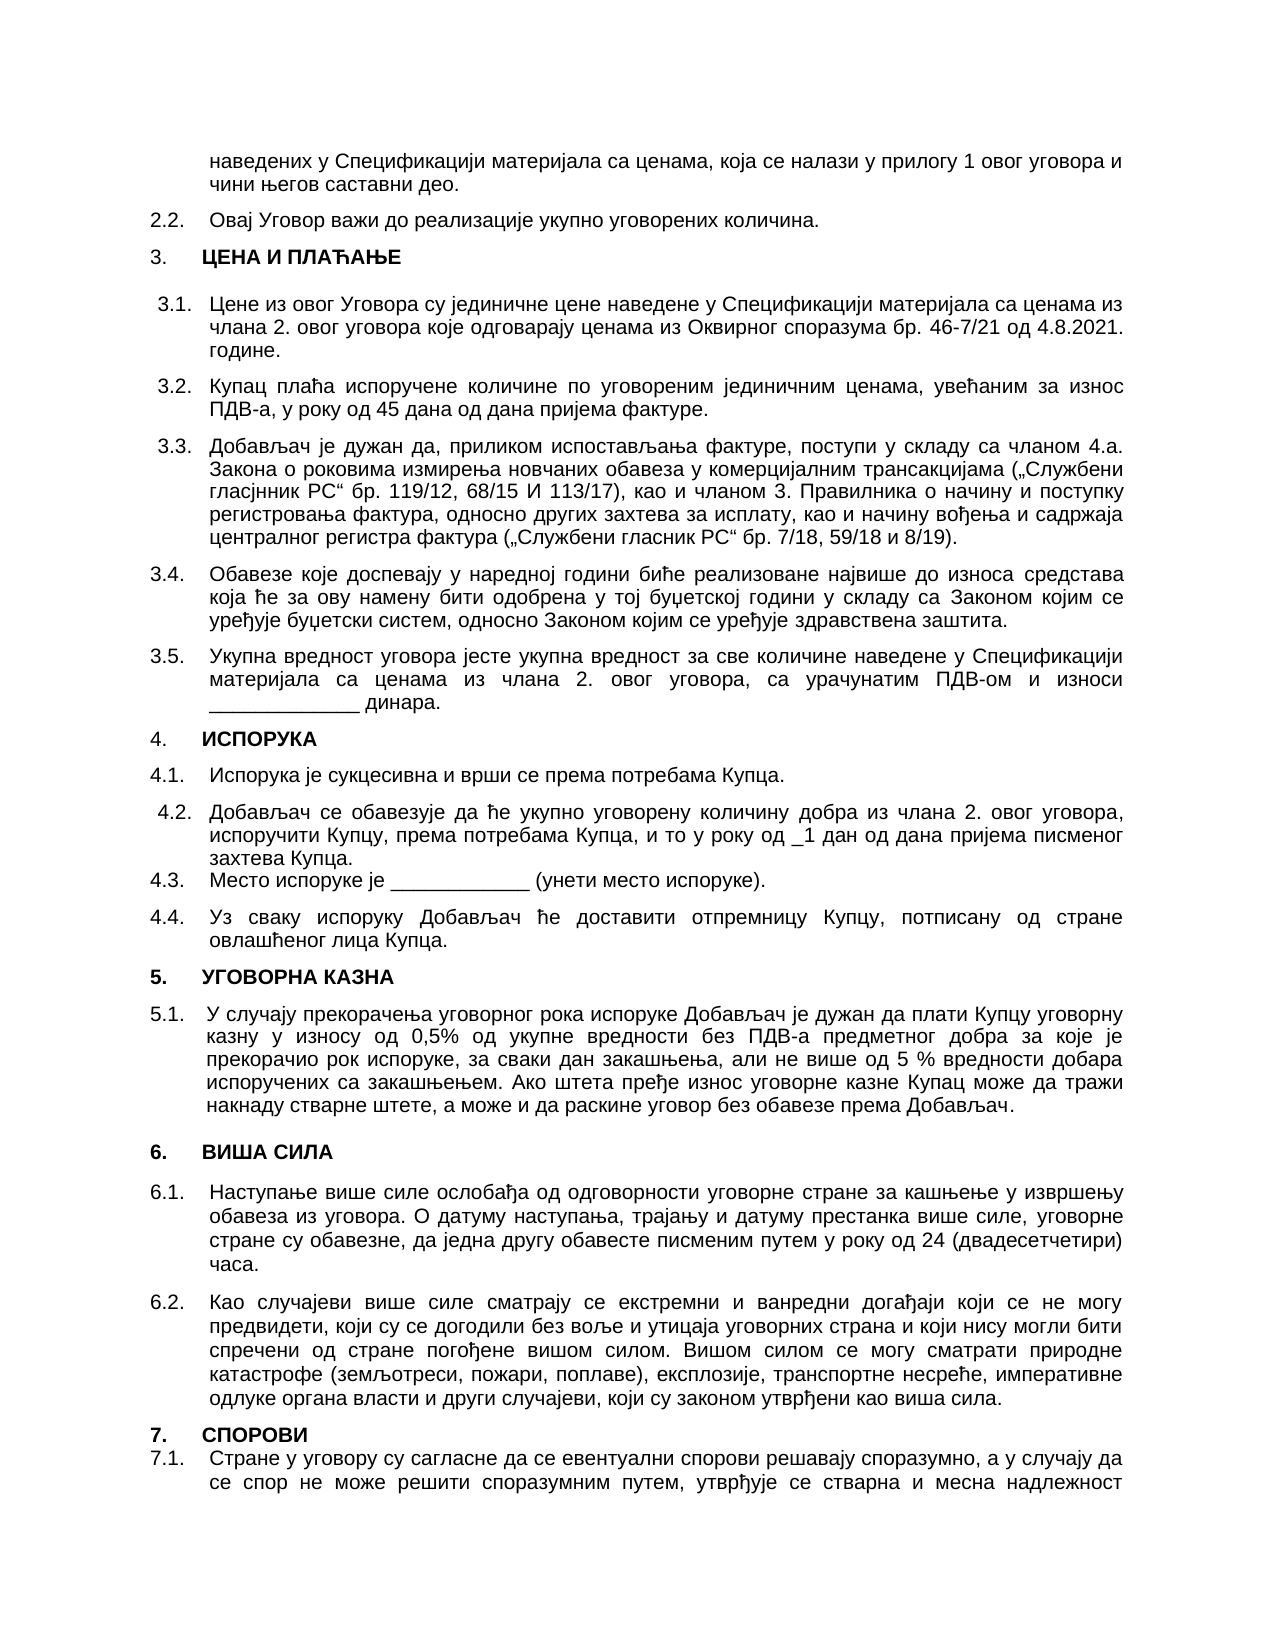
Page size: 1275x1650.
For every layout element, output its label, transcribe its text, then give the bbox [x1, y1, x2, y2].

list Укупна вредност уговора јесте укупна вредност за све количине наведене у Спецификацији материјала са ценама из члана 2. овог уговора, са урачунатим ПДВ-ом и износи _____________ динара. [150, 645, 1124, 714]
list Наступање више силе ослобађа од одговорности уговорне стране за кашњење у извршењу обавеза из уговора. О датуму наступања, трајању и датуму престанка више силе, уговорне стране су обавезне, да једна другу обавесте писменим путем у року од 24 (двадесетчетири) часа. [150, 1180, 1124, 1276]
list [150, 150, 1124, 196]
list Цене из овог Уговора су јединичне цене наведене у Спецификацији материјала са ценама из члана 2. овог уговора које одговарају ценама из Оквирног споразума бр. 46-7/21 од 4.8.2021. године. [157, 293, 1124, 361]
list Испорука је сукцесивна и врши се према потребама Купца. [150, 764, 1124, 787]
list Као случајеви више силе сматрају се екстремни и ванредни догађаји који се не могу предвидети, који су се догодили без воље и утицаја уговорних страна и који нису могли бити спречени од стране погођене вишом силом. Вишом силом се могу сматрати природне катастрофе (земљотреси, пожари, поплаве), експлозије, транспортне несреће, императивне одлуке органа власти и други случајеви, који су законом утврђени као виша сила. [150, 1290, 1124, 1410]
list СПОРОВИ [150, 1424, 1124, 1447]
list Добављач је дужан да, приликом испостављања фактуре, поступи у складу са чланом 4.а. Закона о роковима измирења новчаних обавеза у комерцијалним трансакцијама („Службени гласјнник РС“ бр. 119/12, 68/15 И 113/17), као и чланом 3. Правилника о начину и поступку регистровања фактура, односно других захтева за исплату, као и начину вођења и садржаја централног регистра фактура („Службени гласник РС“ бр. 7/18, 59/18 и 8/19). [157, 435, 1125, 549]
list УГОВОРНА КАЗНА [150, 966, 1125, 989]
list ВИША СИЛА [150, 1139, 1123, 1163]
list Место испоруке је ____________ (унети место испоруке). [150, 870, 1124, 892]
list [150, 1447, 1124, 1494]
list Купац плаћа испоручене количине по уговореним јединичним ценама, увећаним за износ ПДВ-а, у року од 45 дана од дана пријема фактуре. [157, 375, 1125, 421]
list ИСПОРУКА [150, 728, 1124, 751]
list Овај Уговор важи до реализације укупно уговорених количина. [150, 209, 1124, 232]
list ЦЕНА И ПЛАЋАЊЕ [150, 246, 1124, 269]
list У случају прекорачења уговорног рока испоруке Добављач је дужан да плати Купцу уговорну казну у износу од 0,5% од укупне вредности без ПДВ-а предметног добра за које је прекорачио рок испоруке, за сваки дан закашњења, али не више од 5 % вредности добара испоручених са закашњењем. Ако штета пређе износ уговорне казне Купац може да тражи накнаду стварне штете, а може и да раскине уговор без обавезе према Добављач. [150, 1003, 1125, 1117]
list Oбавезе које доспевају у наредној години биће реализоване највише до износа средстава која ће за ову намену бити одобрена у тој буџетској години у складу са Законом којим се уређује буџетски систем, односно Законом којим се уређује здравствена заштита. [150, 563, 1124, 631]
list Добављач се обавезује да ће укупно уговорену количину добра из члана 2. овог уговора, испоручити Купцу, према потребама Купца, и то у року од _1 дан од дана пријема писменог захтева Купца. [157, 801, 1124, 870]
list Уз сваку испоруку Добављач ће доставити отпремницу Купцу, потписану од стране овлашћеног лица Купца. [150, 906, 1124, 952]
